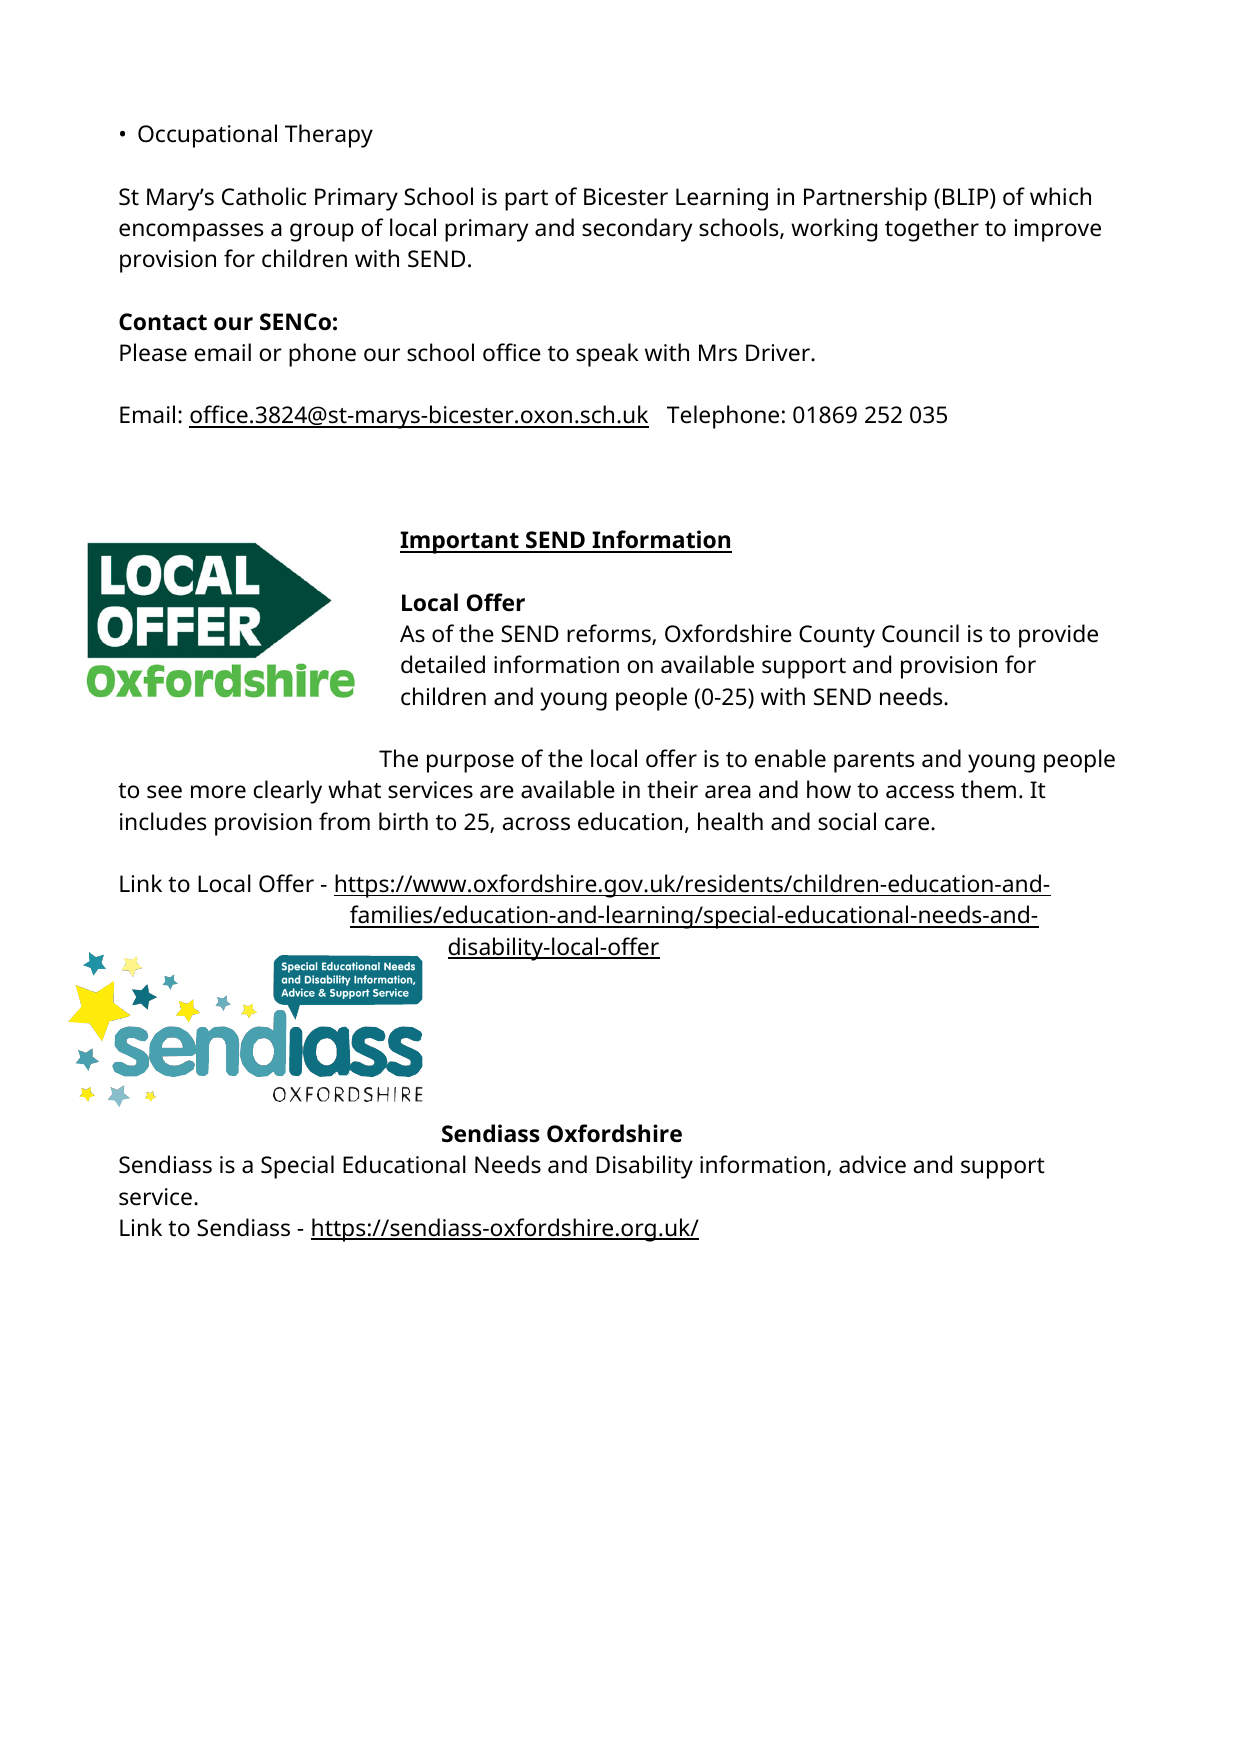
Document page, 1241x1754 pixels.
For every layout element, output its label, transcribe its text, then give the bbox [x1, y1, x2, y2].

text Local Offer [375, 587, 1122, 618]
text Link to Local Offer - https://www.oxfordshire.gov.uk/residents/children-education-and-families/education-and-learning/special-educational-needs-and-disability-local-offer [118, 868, 1122, 962]
text Email: office.3824@st-marys-bicester.oxon.sch.uk Telephone: 01869 252 035 [118, 399, 1122, 431]
text Contact our SENCo: [118, 306, 1122, 337]
text Important SEND Information [118, 524, 1122, 556]
picture [67, 528, 375, 719]
text The purpose of the local offer is to enable parents and young people to see more clearly what services are available in their area and how to access them. It includes provision from birth to 25, across education, health and social care. [118, 743, 1122, 837]
text St Mary’s Catholic Primary School is part of Bicester Learning in Partnership (BLIP) of which encompasses a group of local primary and secondary schools, working together to improve provision for children with SEND. [118, 181, 1122, 274]
text Sendiass Oxfordshire [118, 1118, 1122, 1149]
text Sendiass is a Special Educational Needs and Disability information, advice and support service. [118, 1149, 1122, 1212]
picture [67, 952, 422, 1108]
text Link to Sendiass - https://sendiass-oxfordshire.org.uk/ [118, 1212, 1122, 1243]
text As of the SEND reforms, Oxfordshire County Council is to provide detailed information on available support and provision for children and young people (0-25) with SEND needs. [375, 618, 1122, 712]
list Occupational Therapy [118, 118, 1122, 149]
text Please email or phone our school office to speak with Mrs Driver. [118, 337, 1122, 368]
